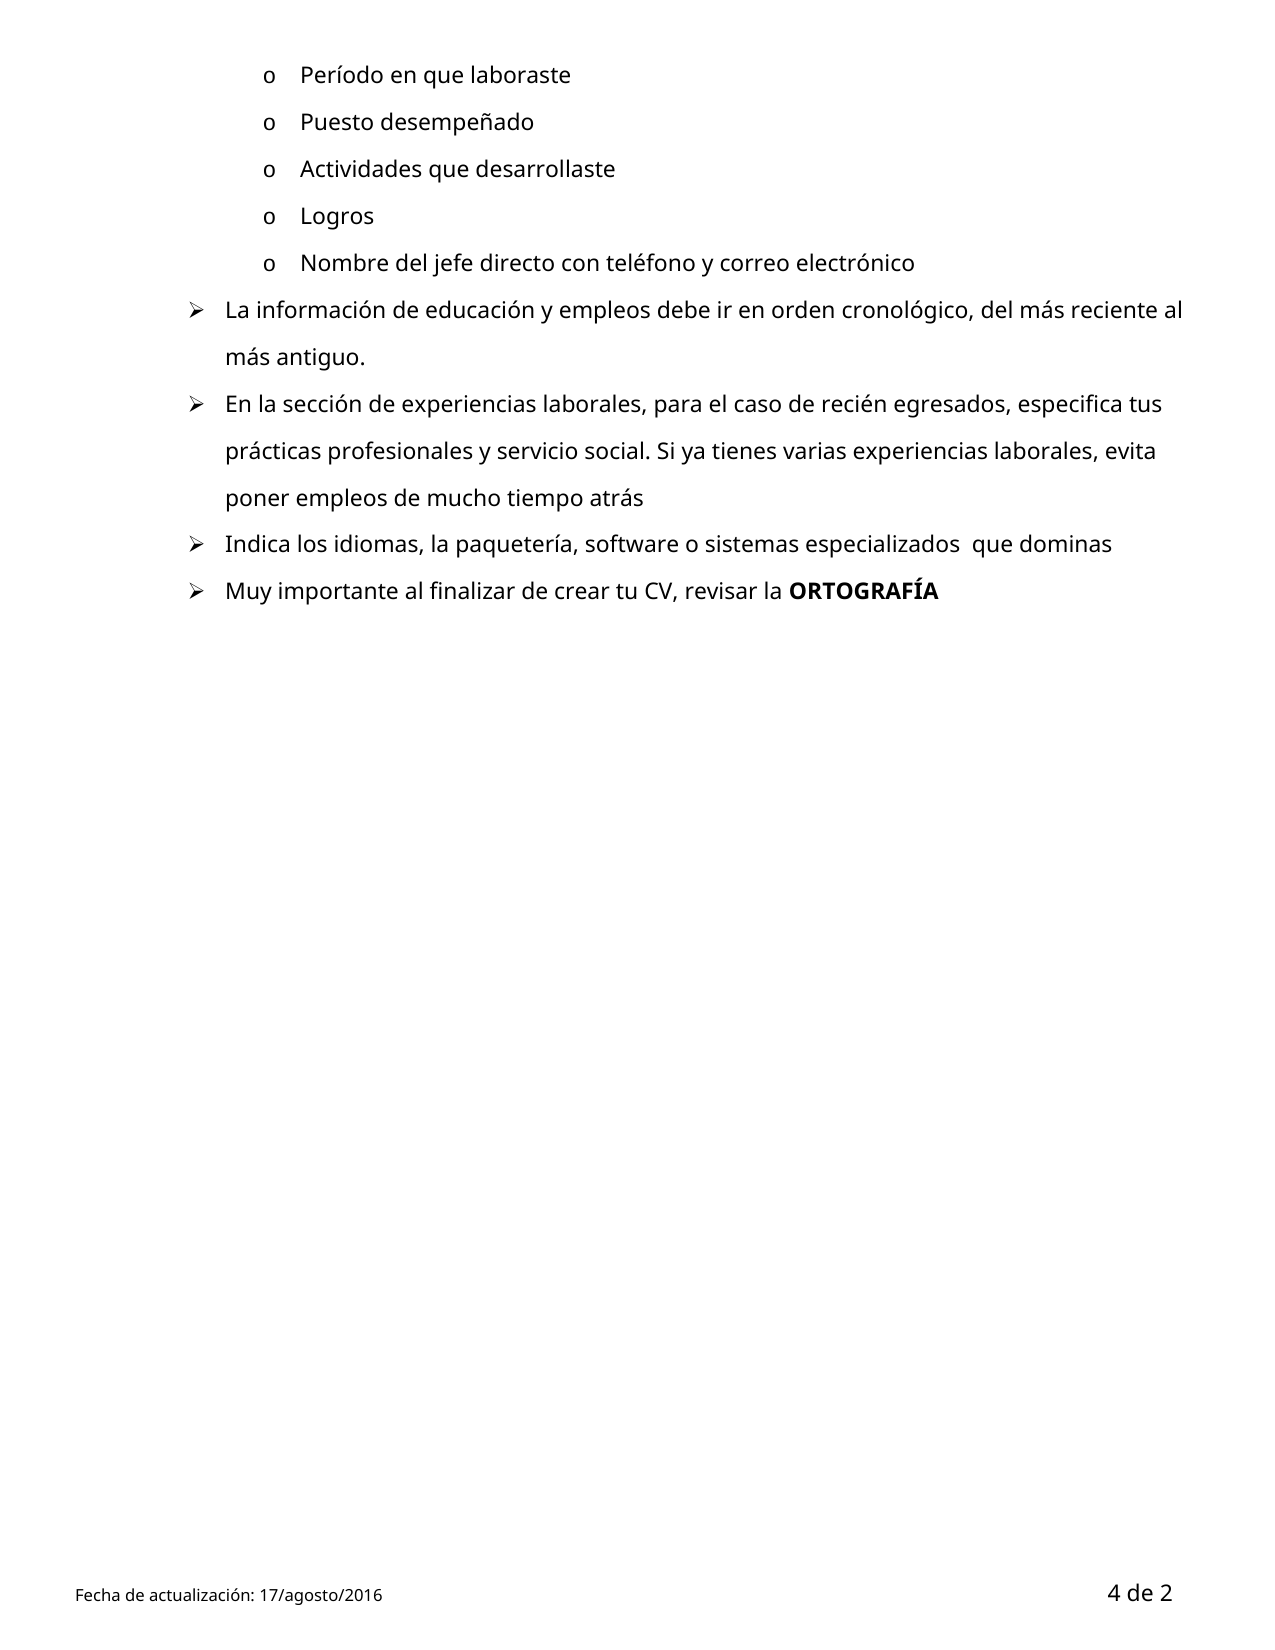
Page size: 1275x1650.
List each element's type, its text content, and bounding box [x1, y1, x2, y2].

list Puesto desempeñado [262, 106, 1200, 137]
list En la sección de experiencias laborales, para el caso de recién egresados, especifica tus prácticas profesionales y servicio social. Si ya tienes varias experiencias laborales, evita poner empleos de mucho tiempo atrás [187, 388, 1200, 513]
list Indica los idiomas, la paquetería, software o sistemas especializados que dominas [187, 528, 1200, 559]
list Muy importante al finalizar de crear tu CV, revisar la ORTOGRAFÍA [187, 575, 1200, 606]
list Logros [262, 200, 1200, 231]
list Nombre del jefe directo con teléfono y correo electrónico [262, 247, 1200, 278]
list Período en que laboraste [262, 59, 1200, 90]
list La información de educación y empleos debe ir en orden cronológico, del más reciente al más antiguo. [187, 294, 1200, 372]
list Actividades que desarrollaste [262, 153, 1200, 184]
